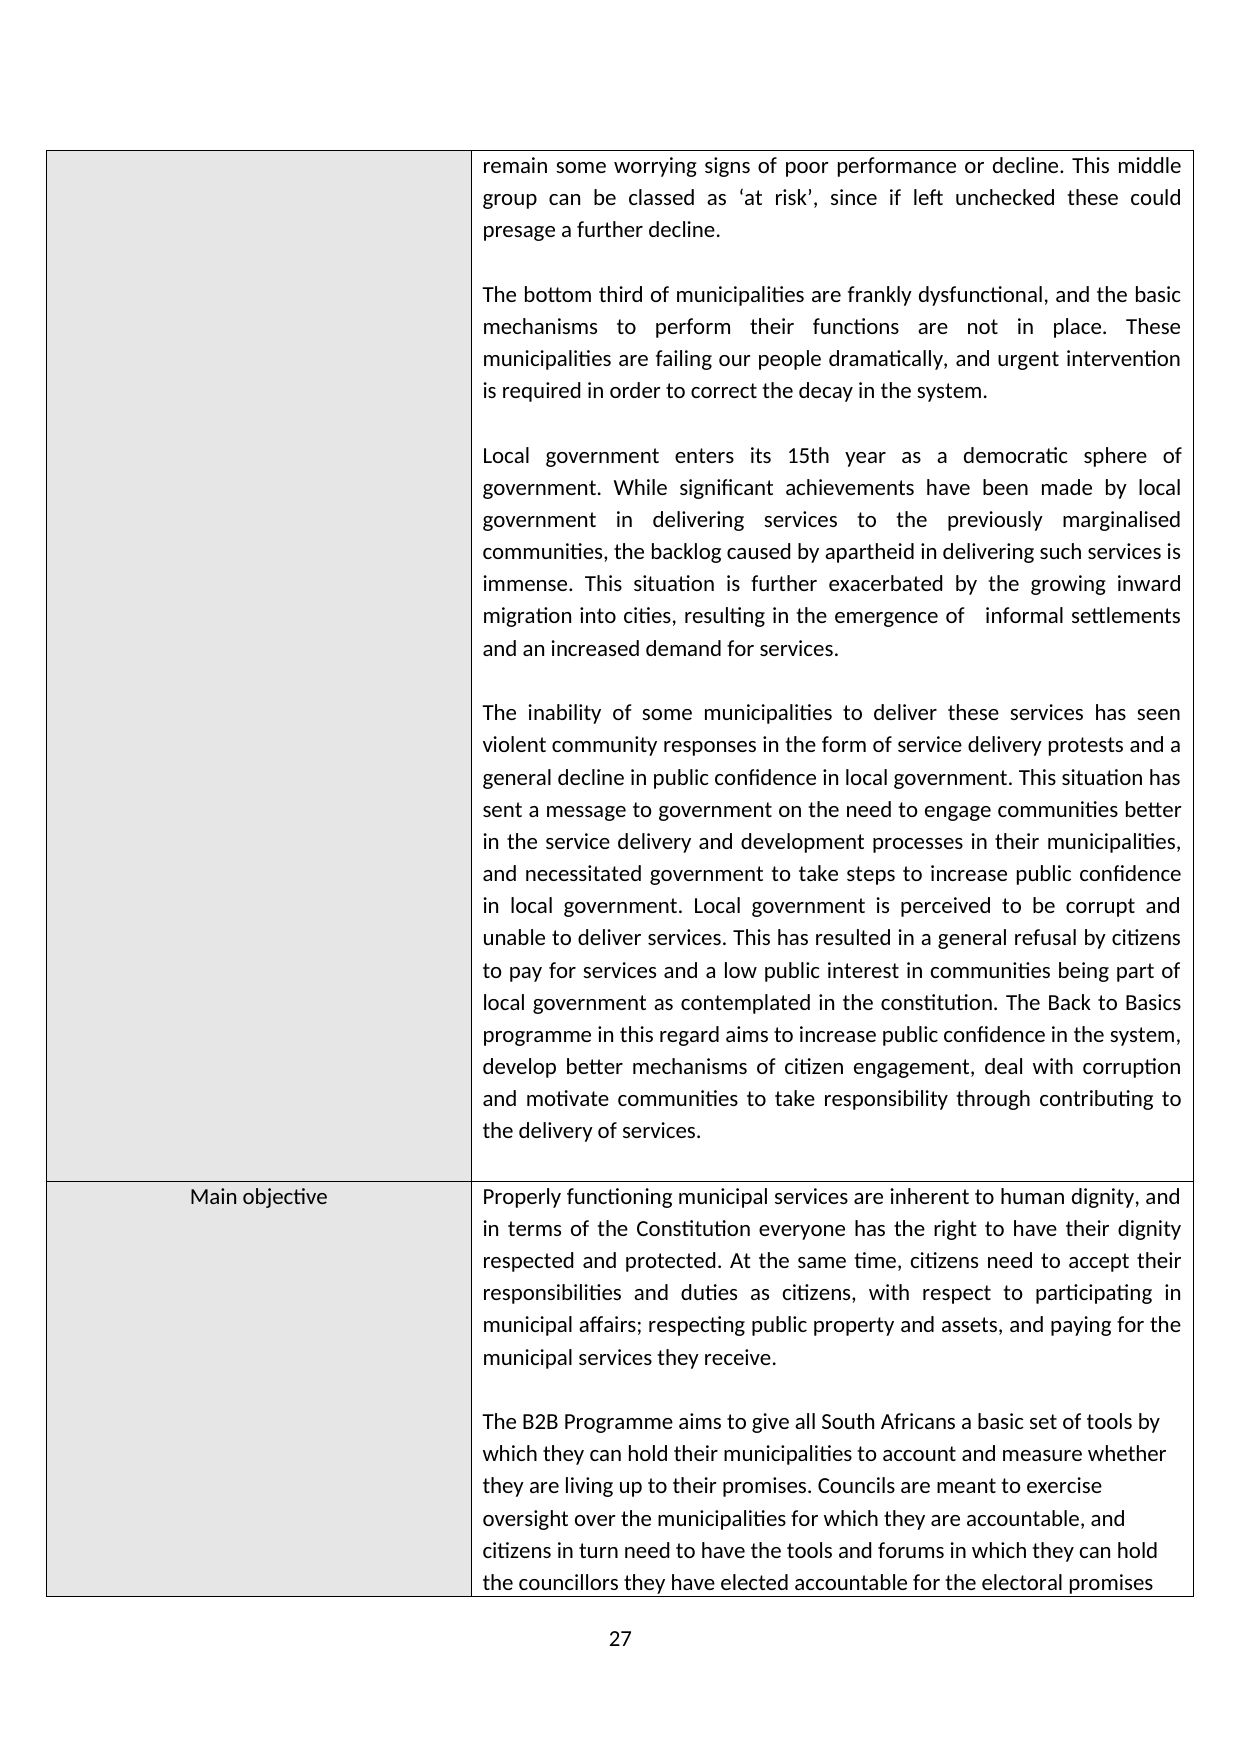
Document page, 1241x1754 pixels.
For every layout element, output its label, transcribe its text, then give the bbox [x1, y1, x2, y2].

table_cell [47, 151, 471, 1181]
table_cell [472, 1182, 1193, 1596]
table_cell Main objective [47, 1182, 471, 1596]
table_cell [472, 151, 1193, 1181]
